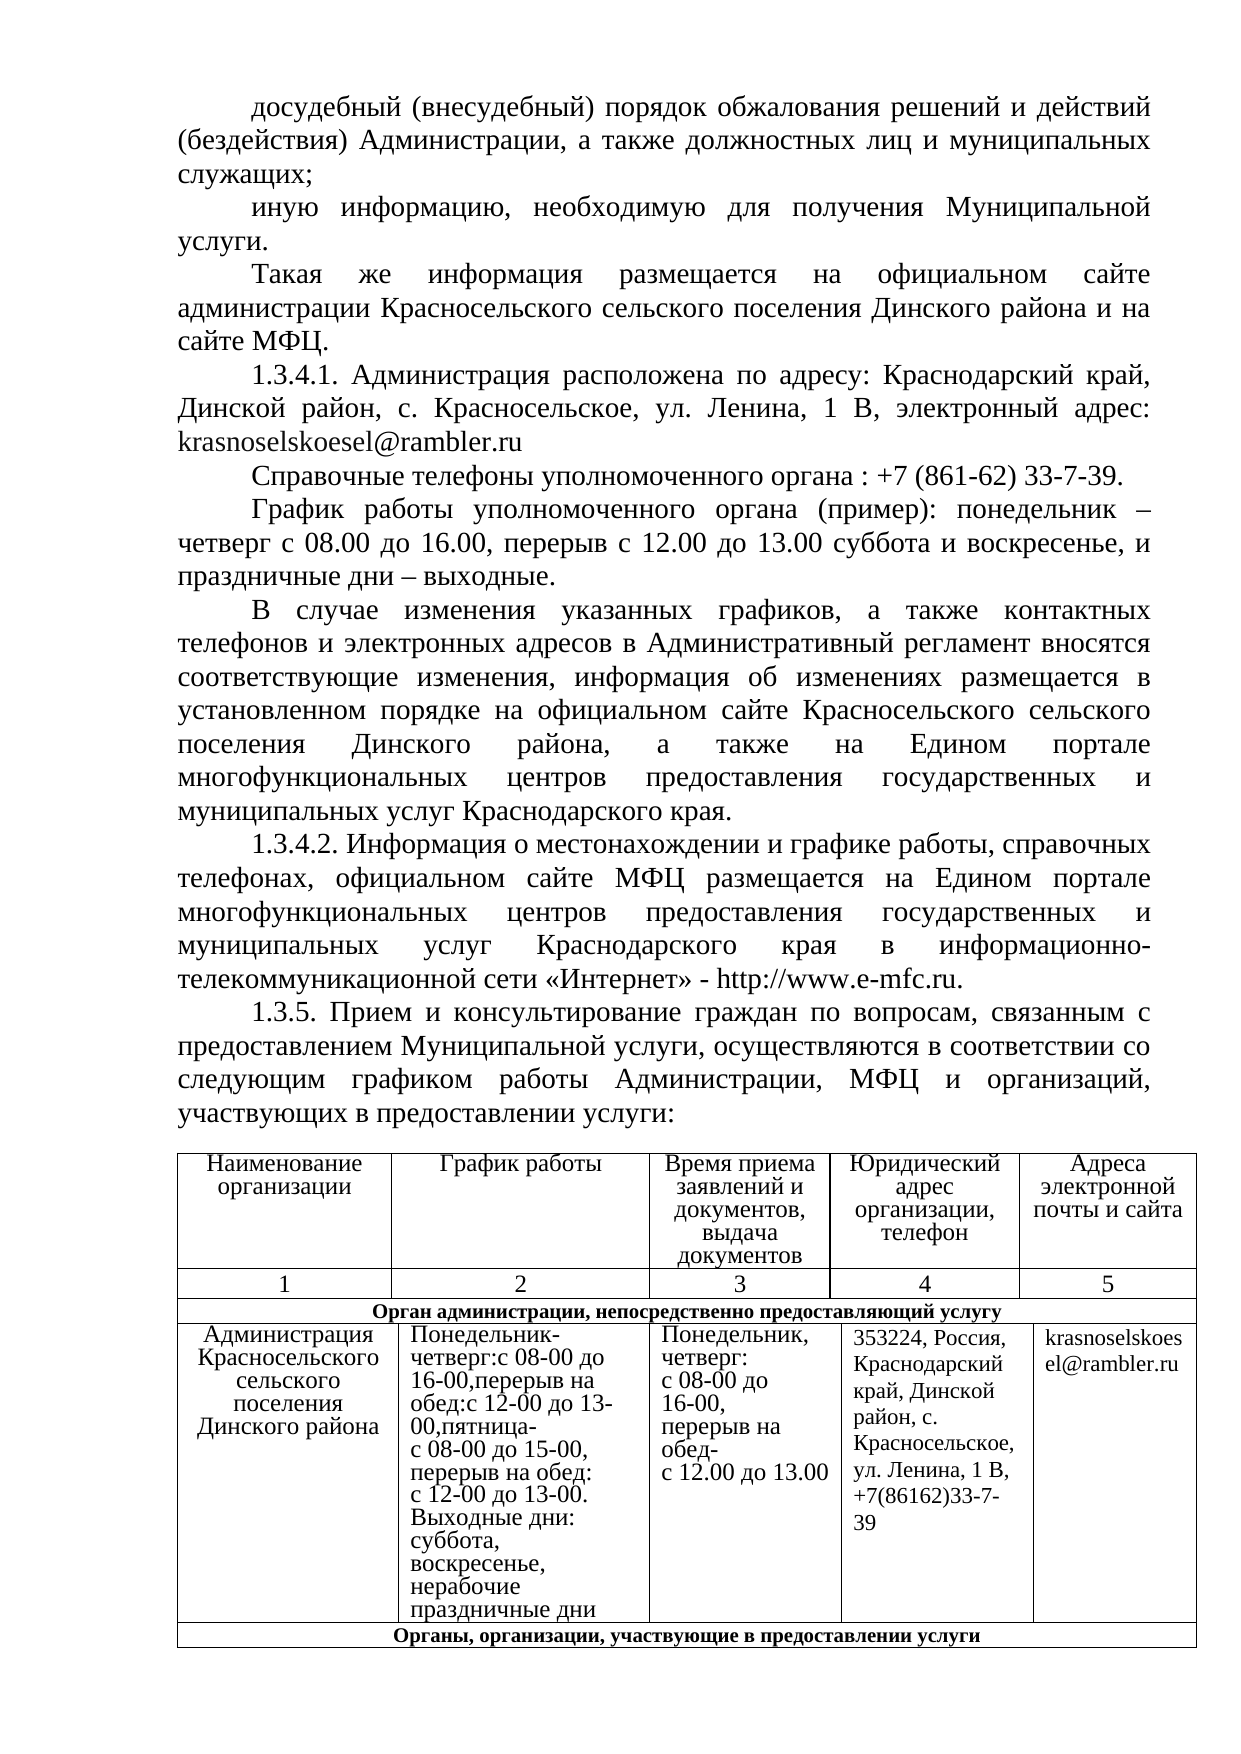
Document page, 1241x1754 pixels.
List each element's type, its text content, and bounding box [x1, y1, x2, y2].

table_header Время приема заявлений и документов, выдача документов [650, 1154, 829, 1268]
table_cell 3 [650, 1269, 829, 1298]
text 1.3.4.1. Администрация расположена по адресу: Краснодарский край, Динской район, с. Красносельское, ул. Ленина, 1 В, электронный адрес: krasnoselskoesel@rambler.ru [177, 357, 1152, 458]
table_cell Понедельник, четверг: с 08-00 до 16-00, перерыв на обед- с 12.00 до 13.00 [650, 1324, 841, 1622]
text Справочные телефоны уполномоченного органа : +7 (861-62) 33-7-39. [177, 458, 1152, 491]
table_header Юридический адрес организации, телефон [831, 1154, 1019, 1268]
table_cell 2 [392, 1269, 649, 1298]
text 1.3.4.2. Информация о местонахождении и графике работы, справочных телефонах, официальном сайте МФЦ размещается на Едином портале многофункциональных центров предоставления государственных и муниципальных услуг Краснодарского края в информационно-телекоммуникационной сети «Интернет» - http://www.e-mfc.ru. [177, 827, 1152, 994]
text 1.3.5. Прием и консультирование граждан по вопросам, связанным с предоставлением Муниципальной услуги, осуществляются в соответствии со следующим графиком работы Администрации, МФЦ и организаций, участвующих в предоставлении услуги: [177, 994, 1152, 1128]
table_cell Орган администрации, непосредственно предоставляющий услугу [178, 1299, 1196, 1323]
table_cell 5 [1020, 1269, 1196, 1298]
table_cell Органы, организации, участвующие в предоставлении услуги [178, 1623, 1196, 1647]
table_cell 4 [831, 1269, 1019, 1298]
table_header График работы [392, 1154, 649, 1268]
text иную информацию, необходимую для получения Муниципальной услуги. [177, 189, 1152, 256]
text досудебный (внесудебный) порядок обжалования решений и действий (бездействия) Администрации, а также должностных лиц и муниципальных служащих; [177, 89, 1152, 189]
table_header Адреса электронной почты и сайта [1020, 1154, 1196, 1268]
table_cell 353224, Россия, Краснодарский край, Динской район, с. Красносельское, ул. Ленина, 1 В, +7(86162)33-7-39 [842, 1324, 1033, 1622]
table_cell Администрация Красносельского сельского поселения Динского района [178, 1324, 398, 1622]
text В случае изменения указанных графиков, а также контактных телефонов и электронных адресов в Административный регламент вносятся соответствующие изменения, информация об изменениях размещается в установленном порядке на официальном сайте Красносельского сельского поселения Динского района, а также на Едином портале многофункциональных центров предоставления государственных и муниципальных услуг Краснодарского края. [177, 592, 1152, 827]
table_header Наименование организации [178, 1154, 391, 1268]
text Такая же информация размещается на официальном сайте администрации Красносельского сельского поселения Динского района и на сайте МФЦ. [177, 256, 1152, 357]
table_cell Понедельник-четверг:с 08-00 до 16-00,перерыв на обед:с 12-00 до 13-00,пятница- с 08-00 до 15-00, перерыв на обед: с 12-00 до 13-00. Выходные дни: суббота, воскресенье, нерабочие праздничные дни [399, 1324, 649, 1622]
table_cell krasnoselskoesel@rambler.ru [1034, 1324, 1196, 1622]
table_cell 1 [178, 1269, 391, 1298]
text График работы уполномоченного органа (пример): понедельник – четверг с 08.00 до 16.00, перерыв с 12.00 до 13.00 суббота и воскресенье, и праздничные дни – выходные. [177, 491, 1152, 592]
